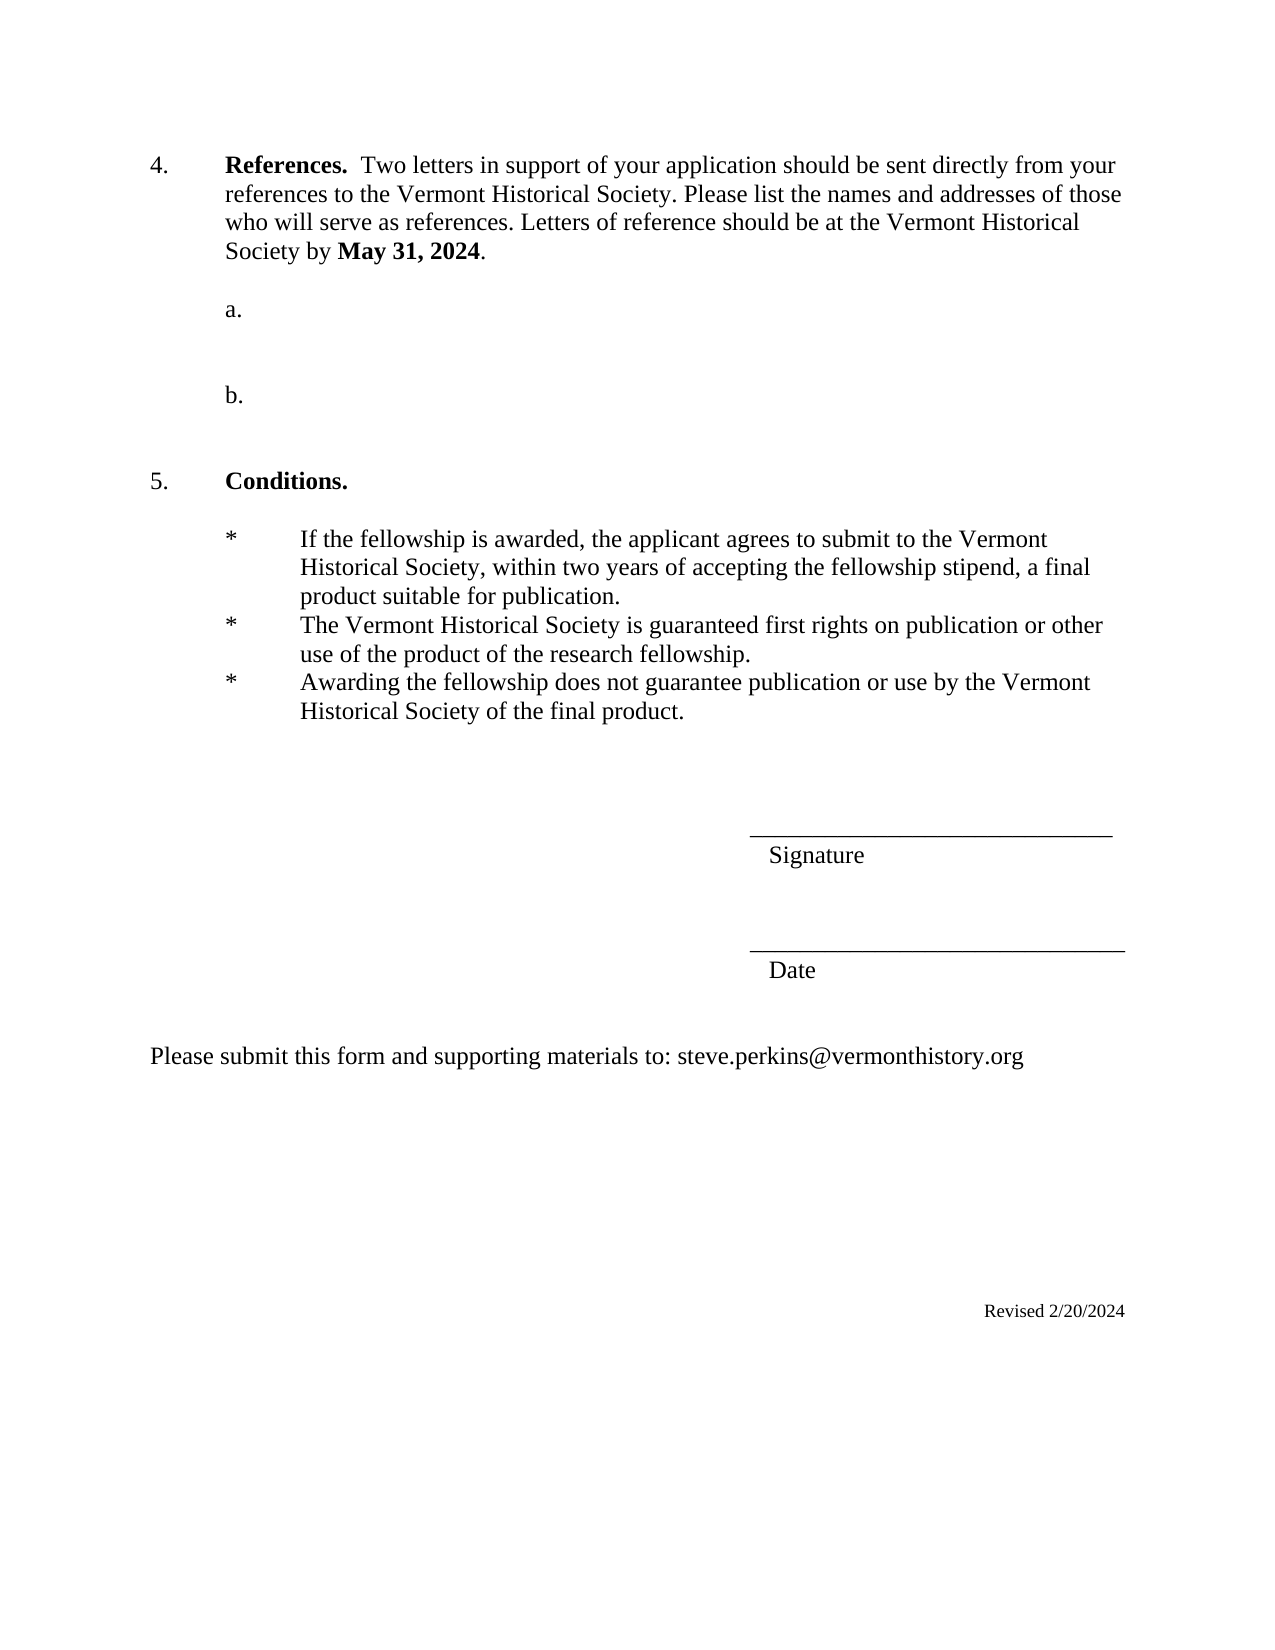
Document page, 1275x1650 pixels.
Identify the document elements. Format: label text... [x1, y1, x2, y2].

text * The Vermont Historical Society is guaranteed first rights on publication or other use of the product of the research fellowship. [150, 610, 1125, 667]
text * Awarding the fellowship does not guarantee publication or use by the Vermont Historical Society of the final product. [150, 667, 1125, 725]
text * If the fellowship is awarded, the applicant agrees to submit to the Vermont Historical Society, within two years of accepting the fellowship stipend, a final product suitable for publication. [150, 524, 1125, 610]
text _____________________________ [150, 811, 1125, 840]
text 5. Conditions. [150, 466, 1125, 495]
text Please submit this form and supporting materials to: steve.perkins@vermonthistory.org [150, 1041, 1125, 1070]
text a. [150, 294, 1125, 322]
text b. [150, 380, 1125, 409]
text 4. References. Two letters in support of your application should be sent directly from your references to the Vermont Historical Society. Please list the names and addresses of those who will serve as references. Letters of reference should be at the Vermont Historical Society by May 31, 2024. [150, 150, 1125, 265]
text ______________________________ [150, 926, 1125, 955]
text Revised 2/20/2024 [150, 1300, 1125, 1322]
text Date [150, 955, 1125, 984]
text Signature [150, 840, 1125, 869]
